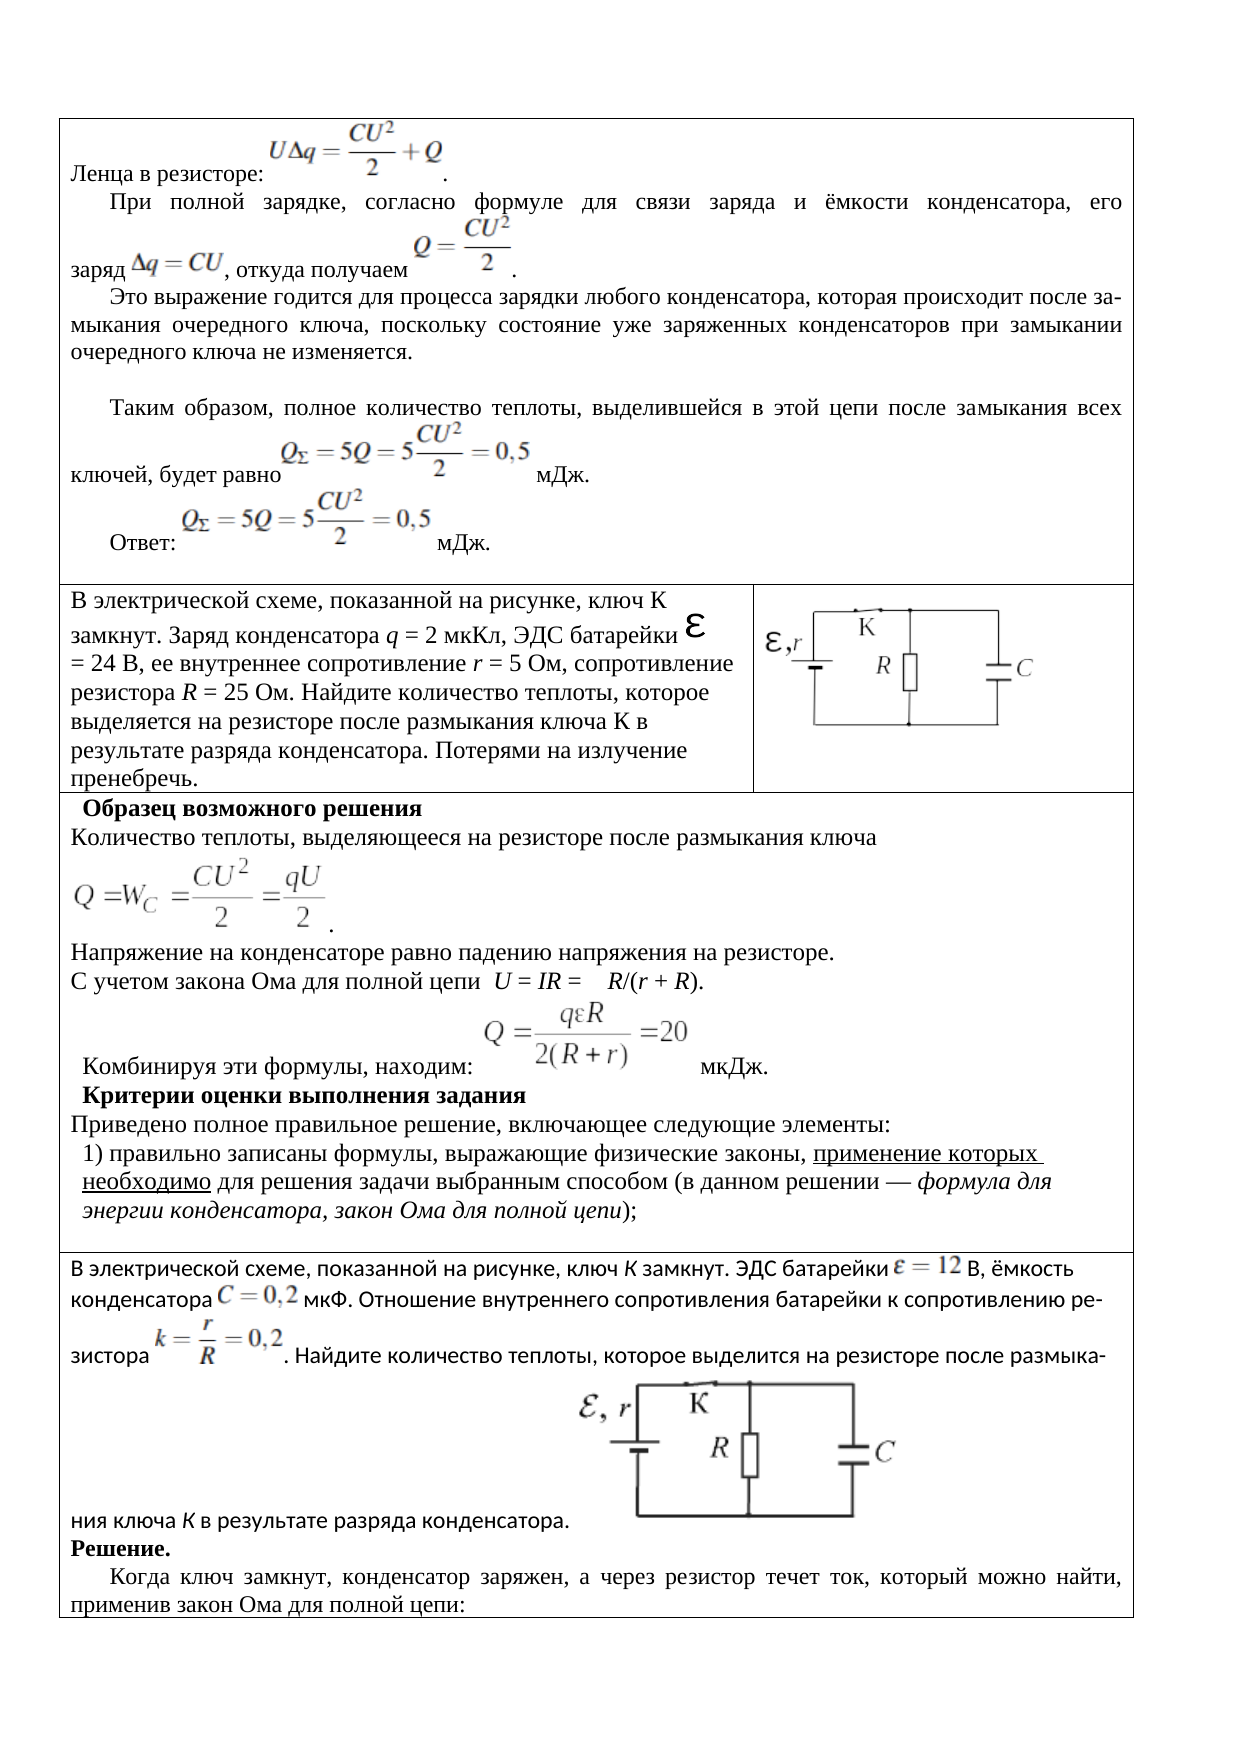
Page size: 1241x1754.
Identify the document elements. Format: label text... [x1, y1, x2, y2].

picture [182, 487, 431, 551]
table_cell [754, 585, 1133, 792]
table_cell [60, 1253, 1133, 1617]
picture [281, 420, 530, 483]
picture [894, 1254, 961, 1277]
picture [218, 1282, 298, 1308]
picture [131, 248, 224, 277]
picture [575, 1369, 904, 1529]
table_cell В электрической схеме, показанной на рисунке, ключ К замкнут. Заряд конденсатора q = 2 мкКл, ЭДС батарейки = 24 В, ее внутреннее сопротивление r = 5 Ом, сопротивление резистора R = 25 Ом. Найдите количество теплоты, которое выделяется на резисторе после размыкания ключа К в результате разряда конденсатора. Потерями на излучение пренебречь. [60, 585, 753, 792]
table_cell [60, 119, 1133, 584]
picture [270, 119, 443, 182]
picture [414, 214, 512, 277]
picture [155, 1313, 284, 1364]
table_cell Образец возможного решения Количество теплоты, выделяющееся на резисторе после размыкания ключа . Напряжение на конденсаторе равно падению напряжения на резисторе. С учетом закона Ома для полной цепи U = IR = R/(r + R). Комбинируя эти формулы, находим: мкДж. Критерии оценки выполнения задания Приведено полное правильное решение, включающее следующие элементы: 1) правильно записаны формулы, выражающие физические законы, применение которых необходимо для решения задачи выбранным способом (в данном решении — формула для энергии конденсатора, закон Ома для полной цепи); [60, 793, 1133, 1252]
